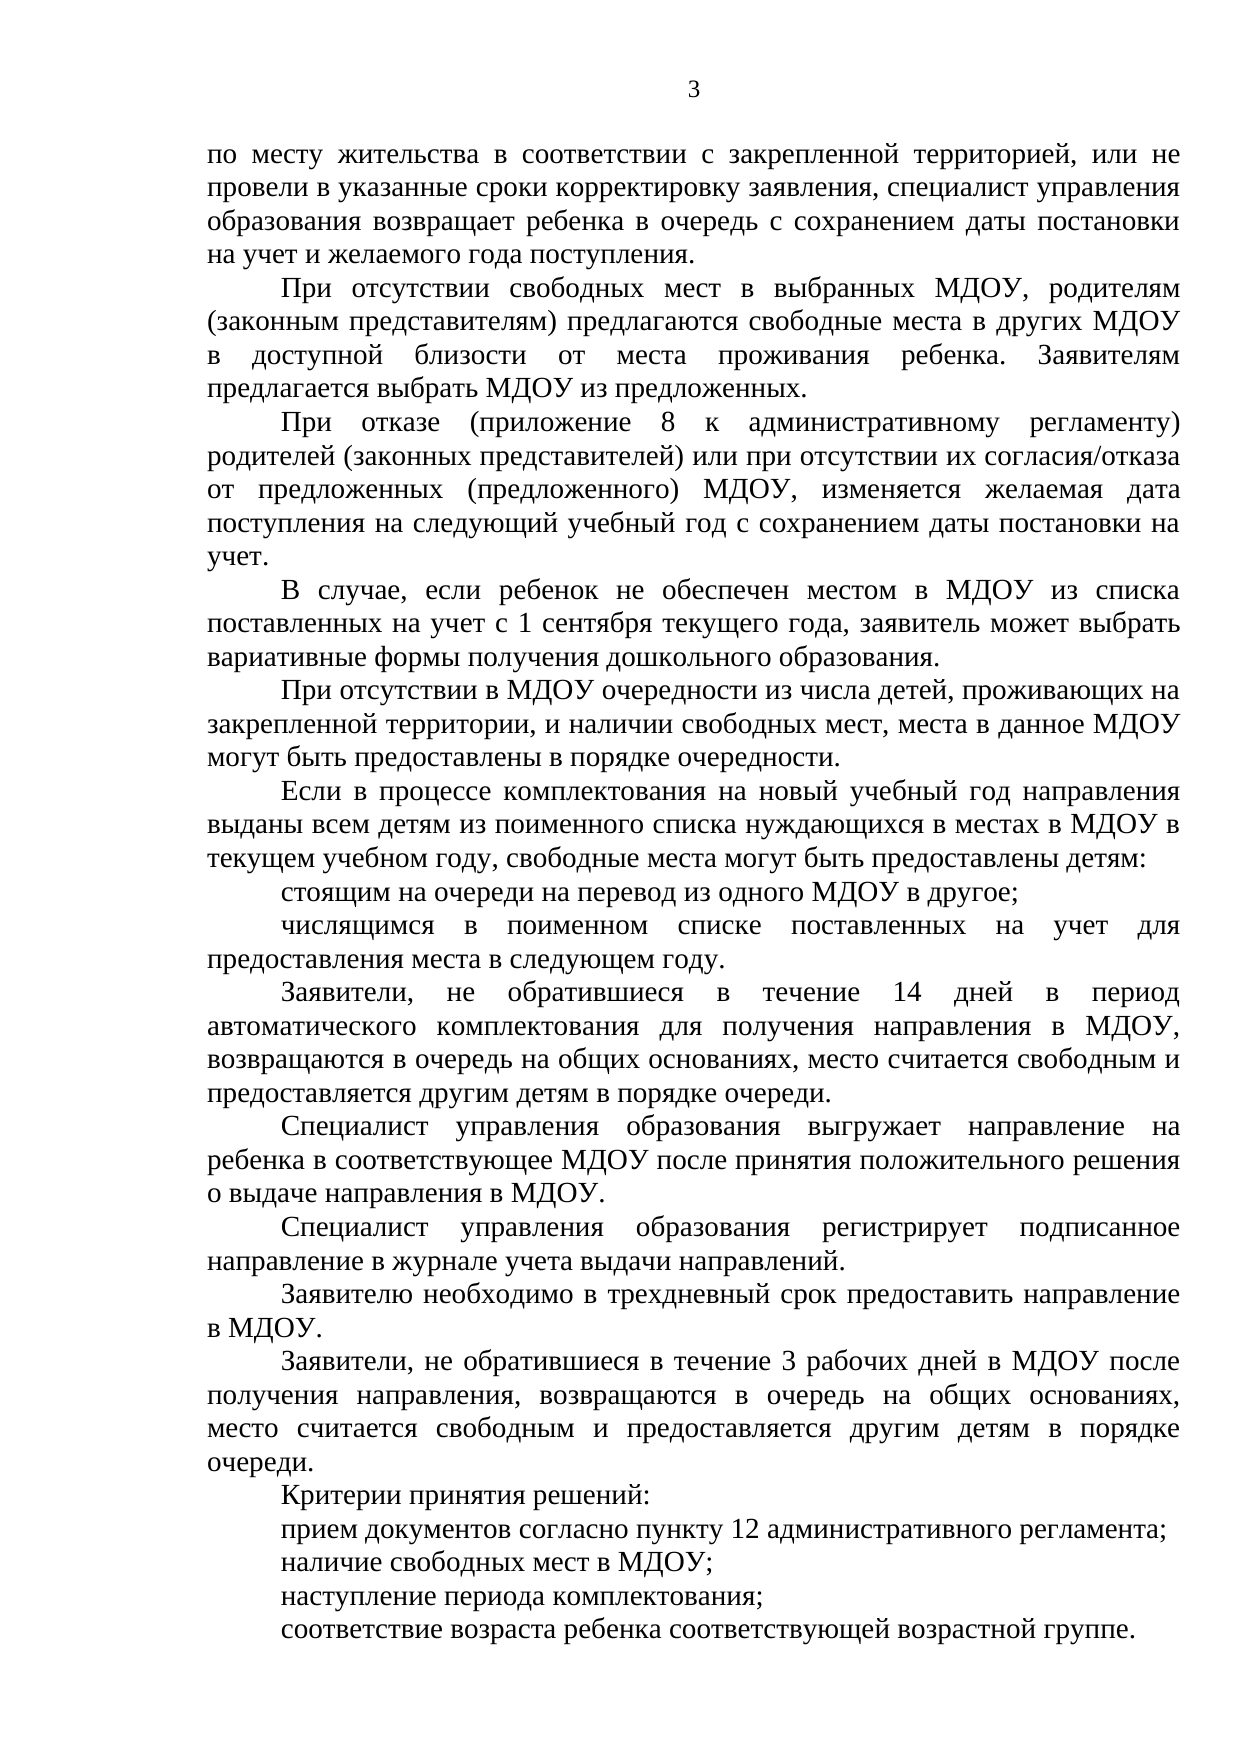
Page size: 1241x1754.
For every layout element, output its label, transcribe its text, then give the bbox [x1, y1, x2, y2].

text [207, 136, 1181, 270]
text Заявители, не обратившиеся в течение 14 дней в период автоматического комплектования для получения направления в МДОУ, возвращаются в очередь на общих основаниях, место считается свободным и предоставляется другим детям в порядке очереди. [207, 974, 1181, 1108]
text наступление периода комплектования; [207, 1578, 1181, 1612]
text Заявителю необходимо в трехдневный срок предоставить направление в МДОУ. [207, 1276, 1181, 1343]
text наличие свободных мест в МДОУ; [207, 1544, 1181, 1578]
text Если в процессе комплектования на новый учебный год направления выданы всем детям из поименного списка нуждающихся в местах в МДОУ в текущем учебном году, свободные места могут быть предоставлены детям: [207, 773, 1181, 874]
text При отказе (приложение 8 к административному регламенту) родителей (законных представителей) или при отсутствии их согласия/отказа от предложенных (предложенного) МДОУ, изменяется желаемая дата поступления на следующий учебный год с сохранением даты постановки на учет. [207, 404, 1181, 572]
text В случае, если ребенок не обеспечен местом в МДОУ из списка поставленных на учет с 1 сентября текущего года, заявитель может выбрать вариативные формы получения дошкольного образования. [207, 572, 1181, 672]
text Заявители, не обратившиеся в течение 3 рабочих дней в МДОУ после получения направления, возвращаются в очередь на общих основаниях, место считается свободным и предоставляется другим детям в порядке очереди. [207, 1343, 1181, 1477]
text числящимся в поименном списке поставленных на учет для предоставления места в следующем году. [207, 907, 1181, 974]
text стоящим на очереди на перевод из одного МДОУ в другое; [207, 874, 1181, 907]
text прием документов согласно пункту 12 административного регламента; [207, 1511, 1181, 1544]
text Специалист управления образования регистрирует подписанное направление в журнале учета выдачи направлений. [207, 1209, 1181, 1276]
text Специалист управления образования выгружает направление на ребенка в соответствующее МДОУ после принятия положительного решения о выдаче направления в МДОУ. [207, 1108, 1181, 1209]
text При отсутствии свободных мест в выбранных МДОУ, родителям (законным представителям) предлагаются свободные места в других МДОУ в доступной близости от места проживания ребенка. Заявителям предлагается выбрать МДОУ из предложенных. [207, 270, 1181, 404]
text Критерии принятия решений: [207, 1477, 1181, 1511]
text соответствие возраста ребенка соответствующей возрастной группе. [207, 1612, 1181, 1645]
text При отсутствии в МДОУ очередности из числа детей, проживающих на закрепленной территории, и наличии свободных мест, места в данное МДОУ могут быть предоставлены в порядке очередности. [207, 672, 1181, 773]
